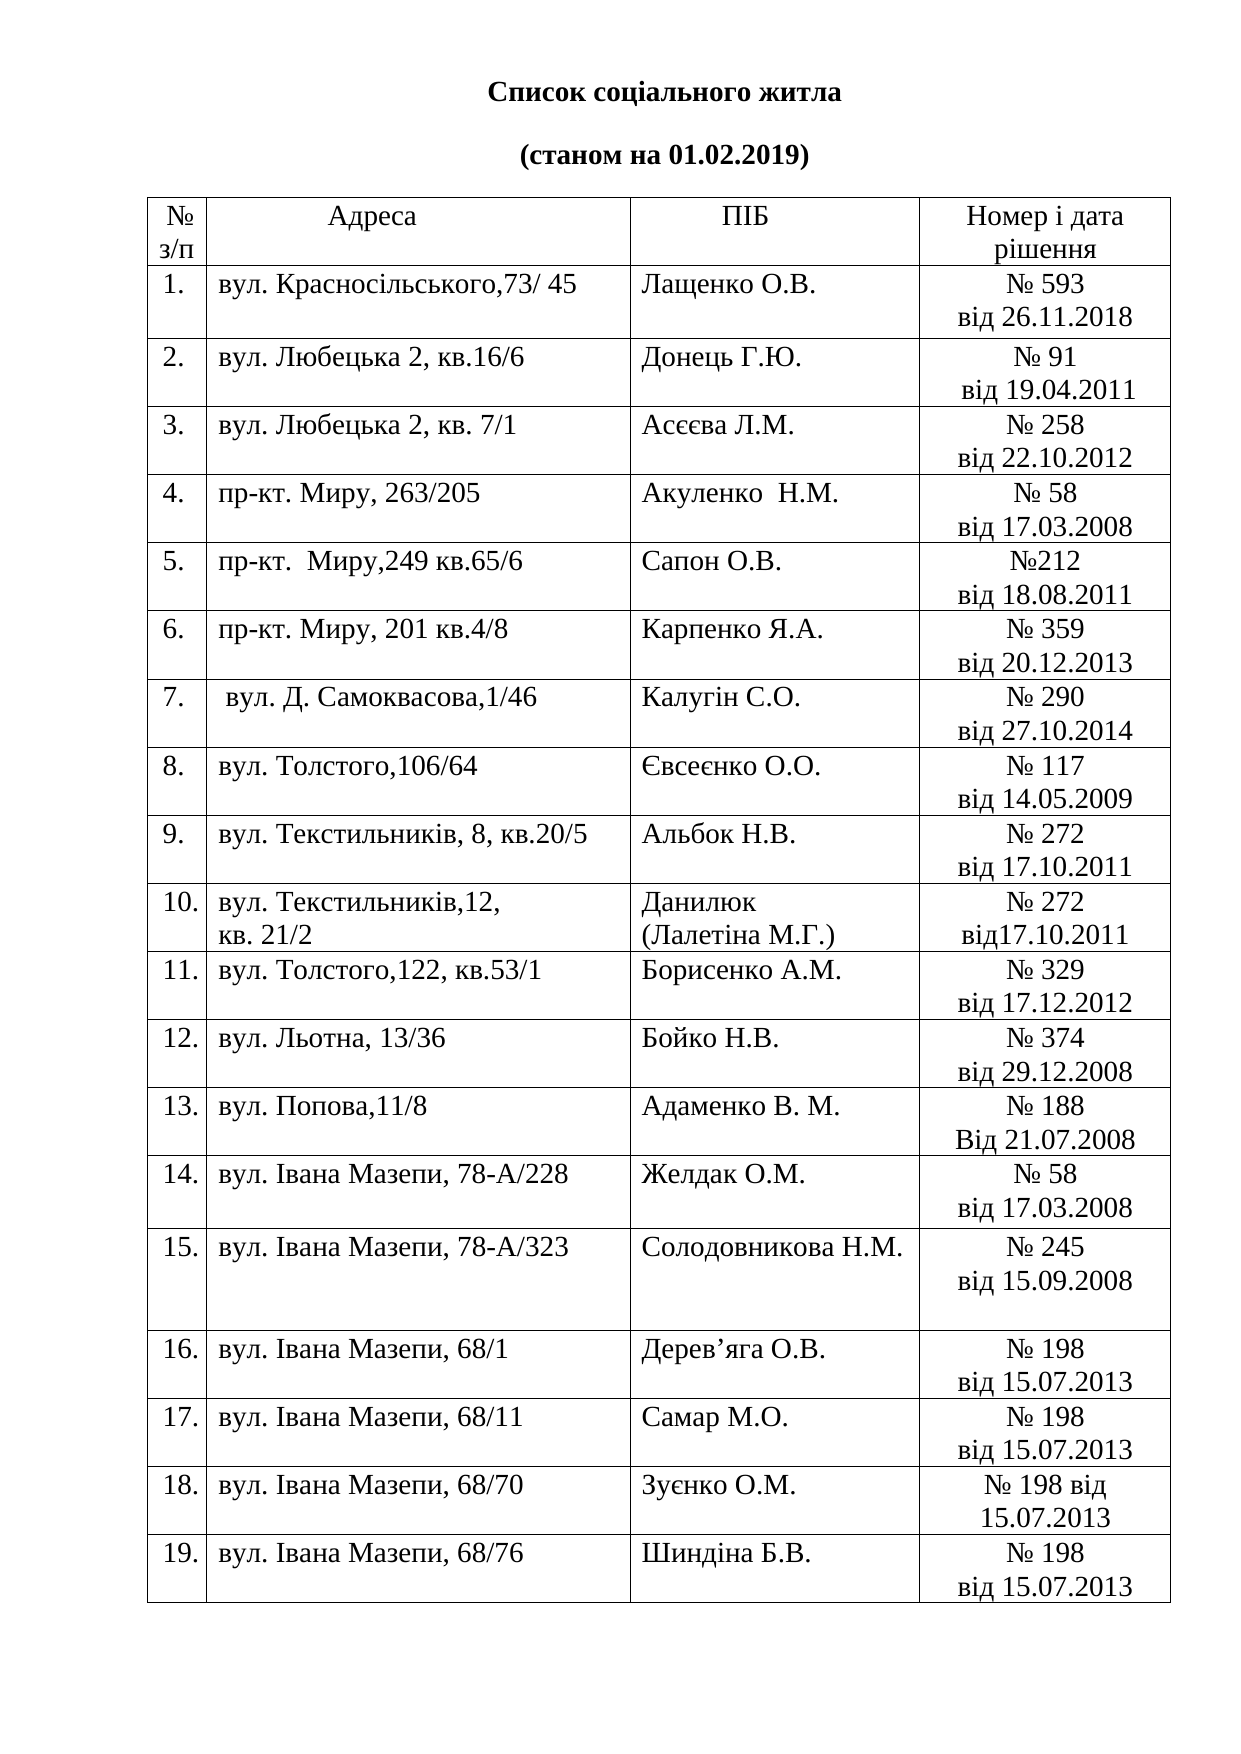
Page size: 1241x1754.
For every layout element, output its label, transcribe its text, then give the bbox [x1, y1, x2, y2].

table_cell № 329 від 17.12.2012 [920, 952, 1170, 1019]
table_cell [148, 543, 206, 610]
table_header ПІБ [631, 198, 919, 265]
table_header Адреса [207, 198, 630, 265]
table_cell Самар М.О. [631, 1399, 919, 1466]
table_cell [148, 952, 206, 1019]
table_cell [148, 1156, 206, 1228]
table_cell вул. Красносільського,73/ 45 [207, 266, 630, 338]
table_cell Акуленко Н.М. [631, 475, 919, 542]
table_cell пр-кт. Миру,249 кв.65/6 [207, 543, 630, 610]
table_cell Сапон О.В. [631, 543, 919, 610]
table_cell [148, 1467, 206, 1534]
text Список соціального житла [177, 74, 1152, 107]
table_cell Данилюк (Лалетіна М.Г.) [631, 884, 919, 951]
table_cell Карпенко Я.А. [631, 611, 919, 678]
table_cell Солодовникова Н.М. [631, 1229, 919, 1330]
table_cell вул. Любецька 2, кв. 7/1 [207, 407, 630, 474]
table_cell [148, 266, 206, 338]
table_cell вул. Івана Мазепи, 68/1 [207, 1331, 630, 1398]
table_cell вул. Попова,11/8 [207, 1088, 630, 1155]
table_cell вул. Текстильників,12, кв. 21/2 [207, 884, 630, 951]
table_cell № 593 від 26.11.2018 [920, 266, 1170, 338]
table_cell Євсеєнко О.О. [631, 748, 919, 815]
table_cell № 290 від 27.10.2014 [920, 680, 1170, 747]
table_cell вул. Івана Мазепи, 78-А/228 [207, 1156, 630, 1228]
table_cell [148, 475, 206, 542]
table_cell вул. Льотна, 13/36 [207, 1020, 630, 1087]
table_cell Бойко Н.В. [631, 1020, 919, 1087]
table_cell № 272 від17.10.2011 [920, 884, 1170, 951]
table_cell вул. Івана Мазепи, 78-А/323 [207, 1229, 630, 1330]
table_cell [148, 680, 206, 747]
table_cell [148, 1229, 206, 1330]
table_cell вул. Д. Самоквасова,1/46 [207, 680, 630, 747]
table_cell вул. Любецька 2, кв.16/6 [207, 339, 630, 406]
table_cell № 359 від 20.12.2013 [920, 611, 1170, 678]
table_cell [148, 407, 206, 474]
table_cell вул. Толстого,106/64 [207, 748, 630, 815]
table_cell Адаменко В. М. [631, 1088, 919, 1155]
table_cell [148, 1020, 206, 1087]
table_cell пр-кт. Миру, 263/205 [207, 475, 630, 542]
table_cell № 272 від 17.10.2011 [920, 816, 1170, 883]
text (станом на 01.02.2019) [177, 137, 1152, 171]
table_cell № 198 від 15.07.2013 [920, 1467, 1170, 1534]
table_cell № 245 від 15.09.2008 [920, 1229, 1170, 1330]
table_cell вул. Івана Мазепи, 68/76 [207, 1535, 630, 1602]
table_cell [148, 1088, 206, 1155]
table_cell [148, 1535, 206, 1602]
table_cell Зуєнко О.М. [631, 1467, 919, 1534]
table_cell Донець Г.Ю. [631, 339, 919, 406]
table_cell № 198 від 15.07.2013 [920, 1331, 1170, 1398]
table_cell вул. Текстильників, 8, кв.20/5 [207, 816, 630, 883]
table_cell [148, 816, 206, 883]
table_header № з/п [148, 198, 206, 265]
table_cell № 374 від 29.12.2008 [920, 1020, 1170, 1087]
table_cell Борисенко А.М. [631, 952, 919, 1019]
table_cell Альбок Н.В. [631, 816, 919, 883]
table_cell [148, 611, 206, 678]
table_cell Асєєва Л.М. [631, 407, 919, 474]
table_cell Шиндіна Б.В. [631, 1535, 919, 1602]
table_cell [148, 1331, 206, 1398]
table_cell № 188 Від 21.07.2008 [920, 1088, 1170, 1155]
table_cell [148, 748, 206, 815]
table_cell Калугін С.О. [631, 680, 919, 747]
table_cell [920, 1535, 1170, 1602]
table_cell № 58 від 17.03.2008 [920, 475, 1170, 542]
table_cell [148, 339, 206, 406]
table_cell вул. Толстого,122, кв.53/1 [207, 952, 630, 1019]
table_cell пр-кт. Миру, 201 кв.4/8 [207, 611, 630, 678]
table_cell № 58 від 17.03.2008 [920, 1156, 1170, 1228]
table_cell вул. Івана Мазепи, 68/70 [207, 1467, 630, 1534]
table_cell № 117 від 14.05.2009 [920, 748, 1170, 815]
table_cell №212 від 18.08.2011 [920, 543, 1170, 610]
table_header Номер і дата рішення [920, 198, 1170, 265]
table_cell [148, 884, 206, 951]
table_cell Желдак О.М. [631, 1156, 919, 1228]
table_cell № 198 від 15.07.2013 [920, 1399, 1170, 1466]
table_cell Дерев’яга О.В. [631, 1331, 919, 1398]
table_cell Лащенко О.В. [631, 266, 919, 338]
table_cell вул. Івана Мазепи, 68/11 [207, 1399, 630, 1466]
table_cell № 91 від 19.04.2011 [920, 339, 1170, 406]
table_cell [148, 1399, 206, 1466]
table_cell № 258 від 22.10.2012 [920, 407, 1170, 474]
